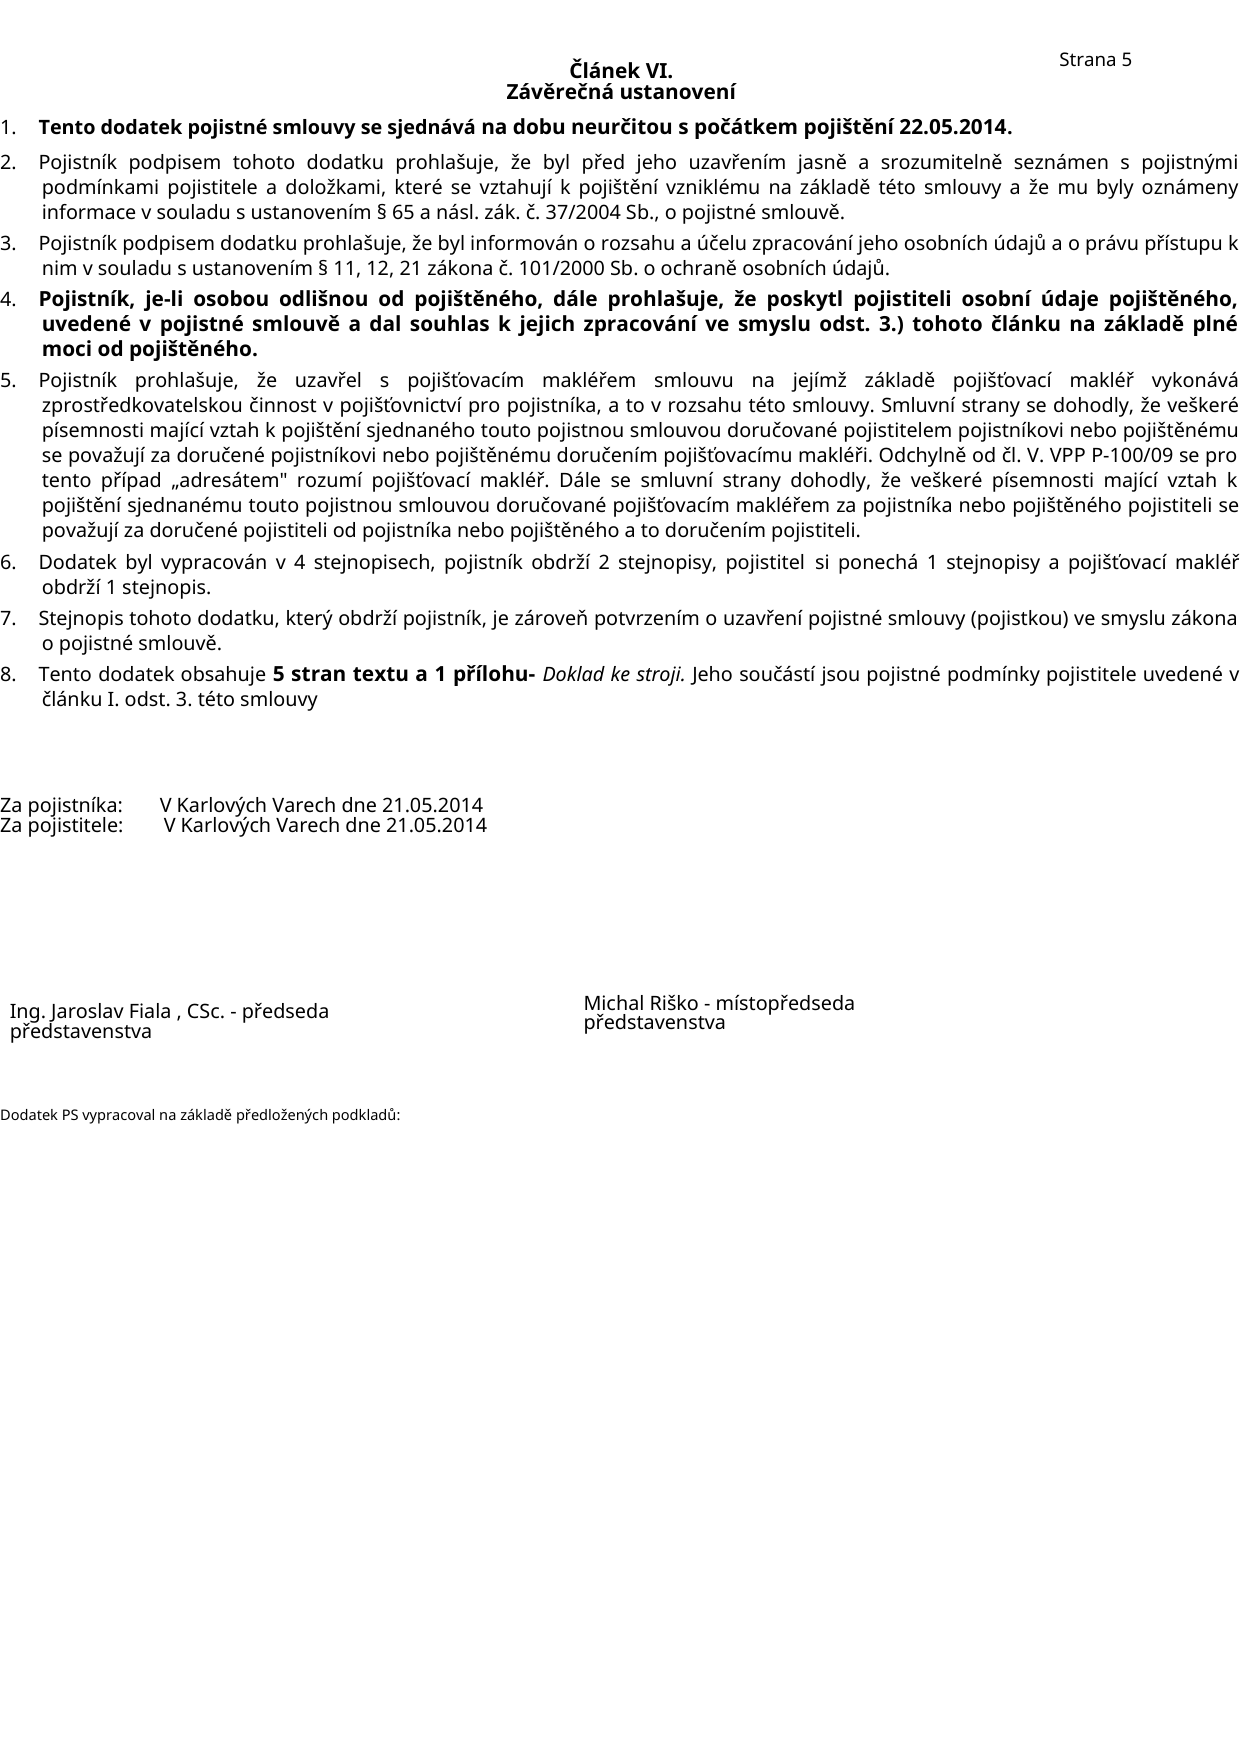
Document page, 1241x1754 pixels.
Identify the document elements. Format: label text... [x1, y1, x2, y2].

text Za pojistníka: V Karlových Varech dne 21.05.2014 [0, 797, 1240, 817]
text Dodatek PS vypracoval na základě předložených podkladů: [0, 1109, 1240, 1124]
list Tento dodatek obsahuje 5 stran textu a 1 přílohu- Doklad ke stroji. Jeho součástí jsou pojistné podmínky pojistitele uvedené v článku I. odst. 3. této smlouvy [0, 662, 1240, 712]
list Tento dodatek pojistné smlouvy se sjednává na dobu neurčitou s počátkem pojištění 22.05.2014. [0, 118, 1240, 138]
text Článek VI. [2, 62, 1240, 82]
text Za pojistitele: V Karlových Varech dne 21.05.2014 [0, 817, 1240, 837]
list Pojistník, je-li osobou odlišnou od pojištěného, dále prohlašuje, že poskytl pojistiteli osobní údaje pojištěného, uvedené v pojistné smlouvě a dal souhlas k jejich zpracování ve smyslu odst. 3.) tohoto článku na základě plné moci od pojištěného. [0, 287, 1240, 362]
list Pojistník podpisem tohoto dodatku prohlašuje, že byl před jeho uzavřením jasně a srozumitelně seznámen s pojistnými podmínkami pojistitele a doložkami, které se vztahují k pojištění vzniklému na základě této smlouvy a že mu byly oznámeny informace v souladu s ustanovením § 65 a násl. zák. č. 37/2004 Sb., o pojistné smlouvě. [0, 149, 1240, 224]
list Dodatek byl vypracován v 4 stejnopisech, pojistník obdrží 2 stejnopisy, pojistitel si ponechá 1 stejnopisy a pojišťovací makléř obdrží 1 stejnopis. [0, 549, 1240, 599]
list Stejnopis tohoto dodatku, který obdrží pojistník, je zároveň potvrzením o uzavření pojistné smlouvy (pojistkou) ve smyslu zákona o pojistné smlouvě. [0, 605, 1240, 655]
list Pojistník podpisem dodatku prohlašuje, že byl informován o rozsahu a účelu zpracování jeho osobních údajů a o právu přístupu k nim v souladu s ustanovením § 11, 12, 21 zákona č. 101/2000 Sb. o ochraně osobních údajů. [0, 230, 1240, 280]
text Závěrečná ustanovení [2, 83, 1240, 104]
list Pojistník prohlašuje, že uzavřel s pojišťovacím makléřem smlouvu na jejímž základě pojišťovací makléř vykonává zprostředkovatelskou činnost v pojišťovnictví pro pojistníka, a to v rozsahu této smlouvy. Smluvní strany se dohodly, že veškeré písemnosti mající vztah k pojištění sjednaného touto pojistnou smlouvou doručované pojistitelem pojistníkovi nebo pojištěnému se považují za doručené pojistníkovi nebo pojištěnému doručením pojišťovacímu makléři. Odchylně od čl. V. VPP P-100/09 se pro tento případ „adresátem" rozumí pojišťovací makléř. Dále se smluvní strany dohodly, že veškeré písemnosti mající vztah k pojištění sjednanému touto pojistnou smlouvou doručované pojišťovacím makléřem za pojistníka nebo pojištěného pojistiteli se považují za doručené pojistiteli od pojistníka nebo pojištěného a to doručením pojistiteli. [0, 368, 1240, 543]
